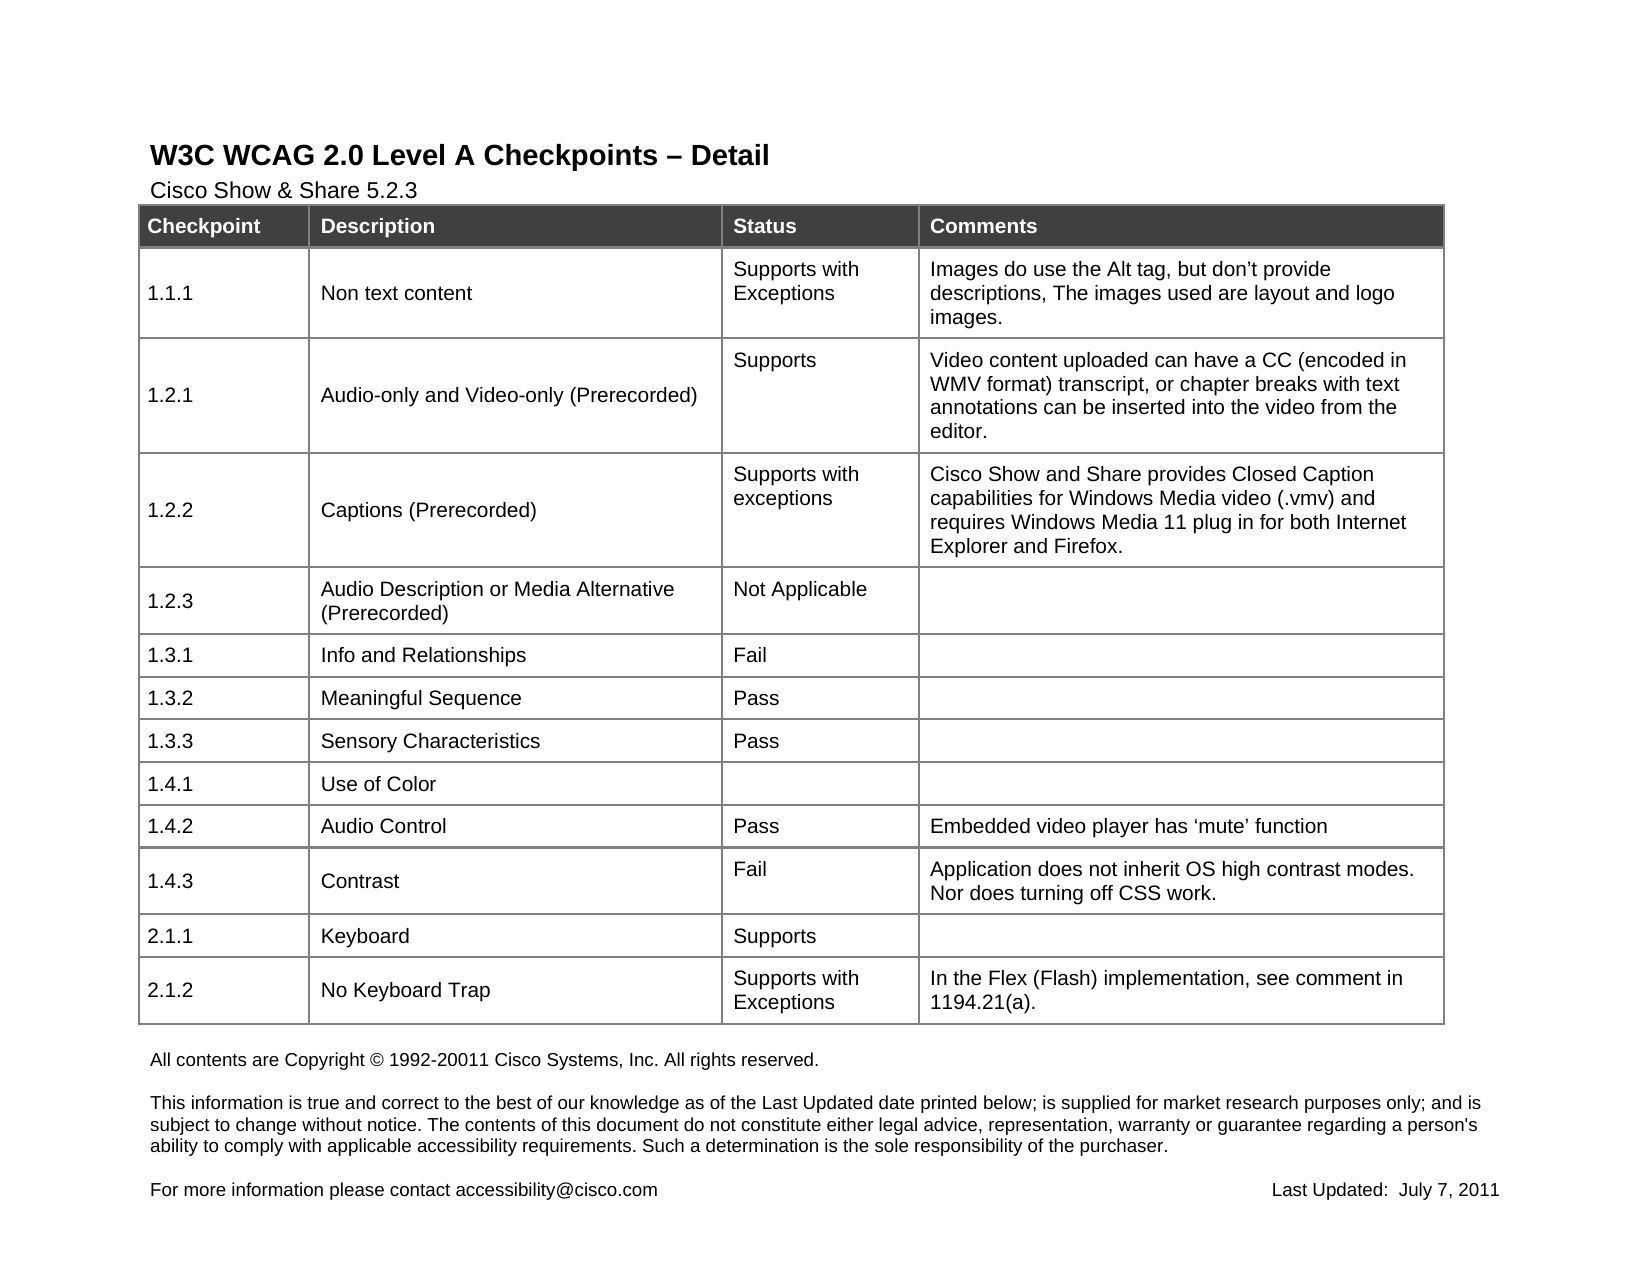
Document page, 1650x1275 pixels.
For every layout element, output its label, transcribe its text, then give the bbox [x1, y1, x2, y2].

table_cell Keyboard [310, 915, 721, 956]
table_cell Supports [723, 339, 918, 452]
table_cell Use of Color [310, 763, 721, 804]
table_cell Audio-only and Video-only (Prerecorded) [310, 339, 721, 452]
table_header Status [723, 206, 918, 246]
table_header Comments [920, 206, 1443, 246]
table_cell 2.1.1 [140, 915, 308, 956]
table_cell 1.4.1 [140, 763, 308, 804]
table_cell [920, 568, 1443, 633]
table_cell [723, 763, 918, 804]
table_cell Fail [723, 635, 918, 676]
table_cell 1.3.3 [140, 720, 308, 761]
table_cell Supports with Exceptions [723, 249, 918, 337]
table_cell Not Applicable [723, 568, 918, 633]
table_cell Embedded video player has ‘mute’ function [920, 806, 1443, 846]
table_cell No Keyboard Trap [310, 958, 721, 1022]
table_cell 1.1.1 [140, 249, 308, 337]
table_header Description [310, 206, 721, 246]
table_cell Fail [723, 849, 918, 913]
table_cell [920, 763, 1443, 804]
table_cell 1.3.2 [140, 678, 308, 718]
subtitle W3C WCAG 2.0 Level A Checkpoints – Detail [150, 137, 1500, 171]
table_cell Cisco Show and Share provides Closed Caption capabilities for Windows Media video (.vmv) and requires Windows Media 11 plug in for both Internet Explorer and Firefox. [920, 454, 1443, 566]
table_cell 1.4.2 [140, 806, 308, 846]
table_cell Audio Description or Media Alternative (Prerecorded) [310, 568, 721, 633]
table_cell Pass [723, 678, 918, 718]
table_cell Video content uploaded can have a CC (encoded in WMV format) transcript, or chapter breaks with text annotations can be inserted into the video from the editor. [920, 339, 1443, 452]
table_cell [920, 635, 1443, 676]
table_cell Meaningful Sequence [310, 678, 721, 718]
table_cell Captions (Prerecorded) [310, 454, 721, 566]
table_header Checkpoint [140, 206, 308, 246]
text Cisco Show & Share 5.2.3 [150, 177, 1500, 204]
table_cell [920, 915, 1443, 956]
table_cell Application does not inherit OS high contrast modes. Nor does turning off CSS work. [920, 849, 1443, 913]
table_cell Pass [723, 806, 918, 846]
table_cell In the Flex (Flash) implementation, see comment in 1194.21(a). [920, 958, 1443, 1022]
table_cell [920, 720, 1443, 761]
table_cell Supports with exceptions [723, 454, 918, 566]
table_cell Sensory Characteristics [310, 720, 721, 761]
table_cell 1.4.3 [140, 849, 308, 913]
table_cell Images do use the Alt tag, but don’t provide descriptions, The images used are layout and logo images. [920, 249, 1443, 337]
table_cell 1.3.1 [140, 635, 308, 676]
table_cell Audio Control [310, 806, 721, 846]
table_cell Contrast [310, 849, 721, 913]
table_cell [920, 678, 1443, 718]
table_cell Pass [723, 720, 918, 761]
table_cell 1.2.2 [140, 454, 308, 566]
table_cell 1.2.1 [140, 339, 308, 452]
table_cell Supports [723, 915, 918, 956]
table_cell Info and Relationships [310, 635, 721, 676]
table_cell Non text content [310, 249, 721, 337]
table_cell 1.2.3 [140, 568, 308, 633]
table_cell 2.1.2 [140, 958, 308, 1022]
table_cell Supports with Exceptions [723, 958, 918, 1022]
